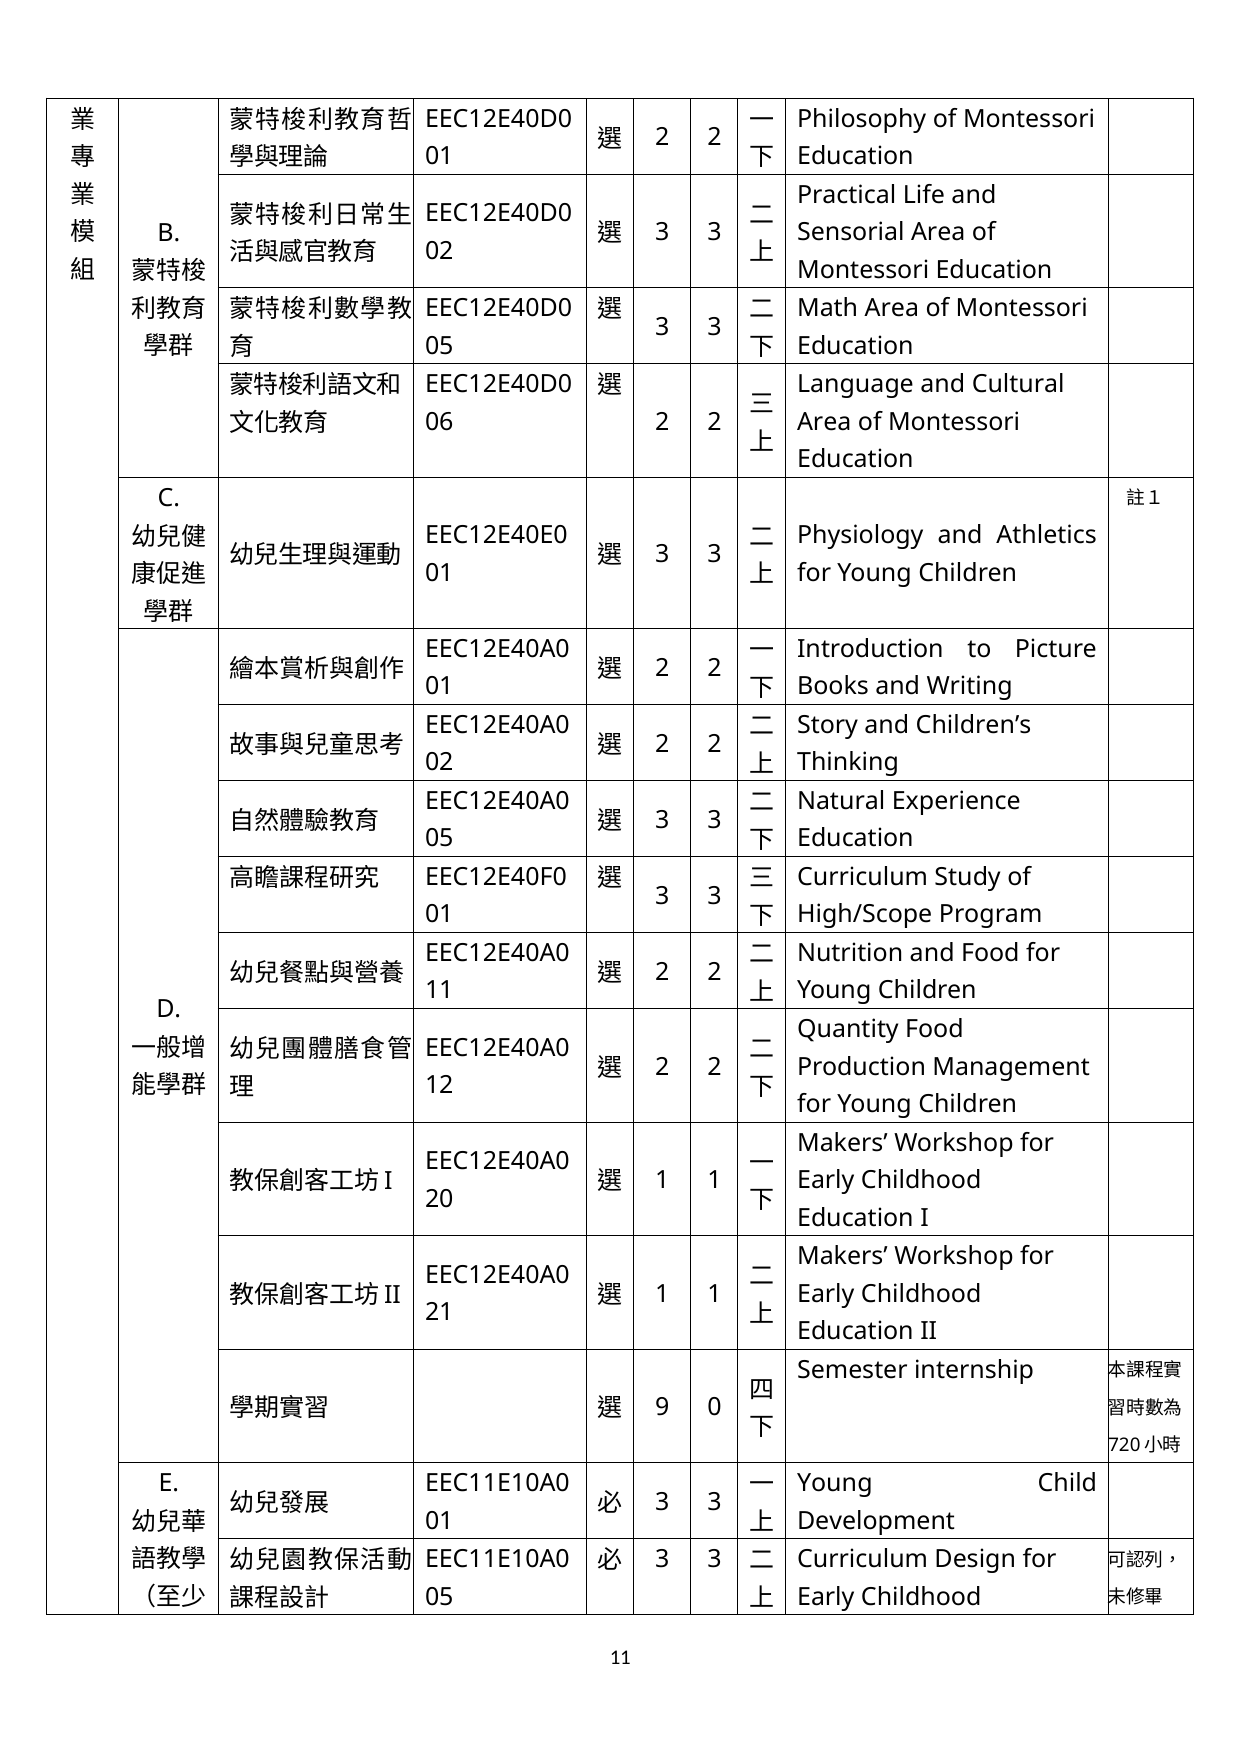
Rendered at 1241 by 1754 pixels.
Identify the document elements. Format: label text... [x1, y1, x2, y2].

table_cell 四下 [738, 1350, 785, 1462]
table_cell [1109, 175, 1193, 287]
table_cell Nutrition and Food for Young Children [786, 933, 1108, 1008]
table_cell 一上 [738, 1463, 785, 1538]
table_cell 3 [634, 781, 690, 856]
table_cell 蒙特梭利數學教育 [219, 288, 413, 363]
table_cell EEC12E40A012 [414, 1009, 586, 1122]
table_cell 幼兒發展 [219, 1463, 413, 1538]
table_cell 3 [691, 478, 737, 628]
table_cell 二上 [738, 1539, 785, 1614]
table_cell [1109, 629, 1193, 704]
table_cell 2 [691, 364, 737, 477]
table_cell 0 [691, 1350, 737, 1462]
table_cell 二上 [738, 705, 785, 780]
table_cell 選 [587, 288, 633, 363]
table_cell C. 幼兒健康促進學群 [119, 478, 218, 628]
table_cell EEC11E10A005 [414, 1539, 586, 1614]
table_cell 二上 [738, 478, 785, 628]
table_cell 故事與兒童思考 [219, 705, 413, 780]
table_cell 教保創客工坊I [219, 1123, 413, 1235]
table_cell 本課程實習時數為720小時 [1109, 1350, 1193, 1462]
table_cell Makers’ Workshop for Early Childhood Education I [786, 1123, 1108, 1235]
table_cell 3 [634, 288, 690, 363]
table_cell EEC12E40A020 [414, 1123, 586, 1235]
table_cell 三上 [738, 364, 785, 477]
table_cell 選 [587, 857, 633, 932]
table_cell 蒙特梭利語文和文化教育 [219, 364, 413, 477]
table_cell Math Area of Montessori Education [786, 288, 1108, 363]
table_cell [1109, 705, 1193, 780]
table_cell 3 [634, 1463, 690, 1538]
table_cell 選 [587, 99, 633, 174]
table_cell 2 [691, 705, 737, 780]
table_cell 1 [691, 1236, 737, 1349]
table_cell Introduction to Picture Books and Writing [786, 629, 1108, 704]
table_cell 選 [587, 629, 633, 704]
table_cell 選 [587, 364, 633, 477]
table_cell Makers’ Workshop for Early Childhood Education II [786, 1236, 1108, 1349]
table_cell 選 [587, 933, 633, 1008]
table_cell [1109, 933, 1193, 1008]
table_cell 二下 [738, 1009, 785, 1122]
table_cell Semester internship [786, 1350, 1108, 1462]
table_cell 2 [691, 629, 737, 704]
table_cell EEC12E40D002 [414, 175, 586, 287]
table_cell 9 [634, 1350, 690, 1462]
table_cell EEC12E40D005 [414, 288, 586, 363]
table_cell 幼兒園教保活動課程設計 [219, 1539, 413, 1614]
table_cell 3 [634, 1539, 690, 1614]
table_cell [1109, 1463, 1193, 1538]
table_cell 幼兒團體膳食管理 [219, 1009, 413, 1122]
table_cell 1 [634, 1236, 690, 1349]
table_cell 3 [691, 175, 737, 287]
table_cell Young Child Development [786, 1463, 1108, 1538]
table_cell 3 [634, 857, 690, 932]
table_cell 蒙特梭利教育哲學與理論 [219, 99, 413, 174]
table_cell 3 [691, 288, 737, 363]
table_cell Quantity Food Production Management for Young Children [786, 1009, 1108, 1122]
table_cell [1109, 1236, 1193, 1349]
table_cell [1109, 99, 1193, 174]
table_cell 3 [634, 175, 690, 287]
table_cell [1109, 1539, 1193, 1614]
table_cell 2 [634, 364, 690, 477]
table_cell 2 [634, 1009, 690, 1122]
table_cell EEC12E40A011 [414, 933, 586, 1008]
table_cell 選 [587, 1236, 633, 1349]
table_cell Practical Life and Sensorial Area of Montessori Education [786, 175, 1108, 287]
table_cell 選 [587, 1009, 633, 1122]
table_cell 2 [691, 1009, 737, 1122]
table_cell Natural Experience Education [786, 781, 1108, 856]
table_cell 1 [634, 1123, 690, 1235]
table_cell [1109, 781, 1193, 856]
table_cell 註１ [1109, 478, 1193, 628]
table_cell 3 [634, 478, 690, 628]
table_cell 幼兒生理與運動 [219, 478, 413, 628]
table_cell E. 幼兒華語教學（至少21學分） [119, 1463, 218, 1614]
table_cell 3 [691, 781, 737, 856]
table_cell EEC12E40A005 [414, 781, 586, 856]
table_cell 高瞻課程研究 [219, 857, 413, 932]
table_cell 2 [691, 99, 737, 174]
table_cell 必 [587, 1539, 633, 1614]
table_cell 選 [587, 781, 633, 856]
table_cell [1109, 857, 1193, 932]
table_cell EEC12E40F001 [414, 857, 586, 932]
table_cell 二上 [738, 1236, 785, 1349]
table_cell 選 [587, 478, 633, 628]
table_cell Philosophy of Montessori Education [786, 99, 1108, 174]
table_cell B. 蒙特梭利教育學群 [119, 99, 218, 477]
table_cell 2 [634, 933, 690, 1008]
table_cell 2 [691, 933, 737, 1008]
table_cell Physiology and Athletics for Young Children [786, 478, 1108, 628]
table_cell 選 [587, 705, 633, 780]
table_cell 自然體驗教育 [219, 781, 413, 856]
table_cell 2 [634, 99, 690, 174]
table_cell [786, 1539, 1108, 1614]
table_cell 繪本賞析與創作 [219, 629, 413, 704]
table_cell EEC12E40D006 [414, 364, 586, 477]
table_cell 二下 [738, 288, 785, 363]
table_cell 學期實習 [219, 1350, 413, 1462]
table_cell EEC12E40A002 [414, 705, 586, 780]
table_cell 1 [691, 1123, 737, 1235]
table_cell 選 [587, 1350, 633, 1462]
table_cell 選 [587, 1123, 633, 1235]
table_cell 選 [587, 175, 633, 287]
table_cell D. 一般增能學群 [119, 629, 218, 1462]
table_cell [1109, 1123, 1193, 1235]
table_cell [1109, 1009, 1193, 1122]
table_cell [1109, 288, 1193, 363]
table_cell 二上 [738, 933, 785, 1008]
table_cell 三下 [738, 857, 785, 932]
table_cell 3 [691, 1463, 737, 1538]
table_cell 幼兒餐點與營養 [219, 933, 413, 1008]
table_cell [414, 1350, 586, 1462]
table_cell 2 [634, 705, 690, 780]
table_cell Curriculum Study of High/Scope Program [786, 857, 1108, 932]
table_cell 2 [634, 629, 690, 704]
table_cell EEC12E40D001 [414, 99, 586, 174]
table_cell 蒙特梭利日常生活與感官教育 [219, 175, 413, 287]
table_cell 教保創客工坊II [219, 1236, 413, 1349]
table_cell Story and Children’s Thinking [786, 705, 1108, 780]
table_cell 二上 [738, 175, 785, 287]
table_cell EEC12E40A021 [414, 1236, 586, 1349]
table_cell 3 [691, 857, 737, 932]
table_cell EEC12E40E001 [414, 478, 586, 628]
table_cell 必 [587, 1463, 633, 1538]
table_cell Language and Cultural Area of Montessori Education [786, 364, 1108, 477]
table_cell EEC12E40A001 [414, 629, 586, 704]
table_cell [1109, 364, 1193, 477]
table_cell 一下 [738, 629, 785, 704]
table_cell 一下 [738, 1123, 785, 1235]
table_cell 二下 [738, 781, 785, 856]
table_cell 3 [691, 1539, 737, 1614]
table_cell 一下 [738, 99, 785, 174]
table_cell EEC11E10A001 [414, 1463, 586, 1538]
